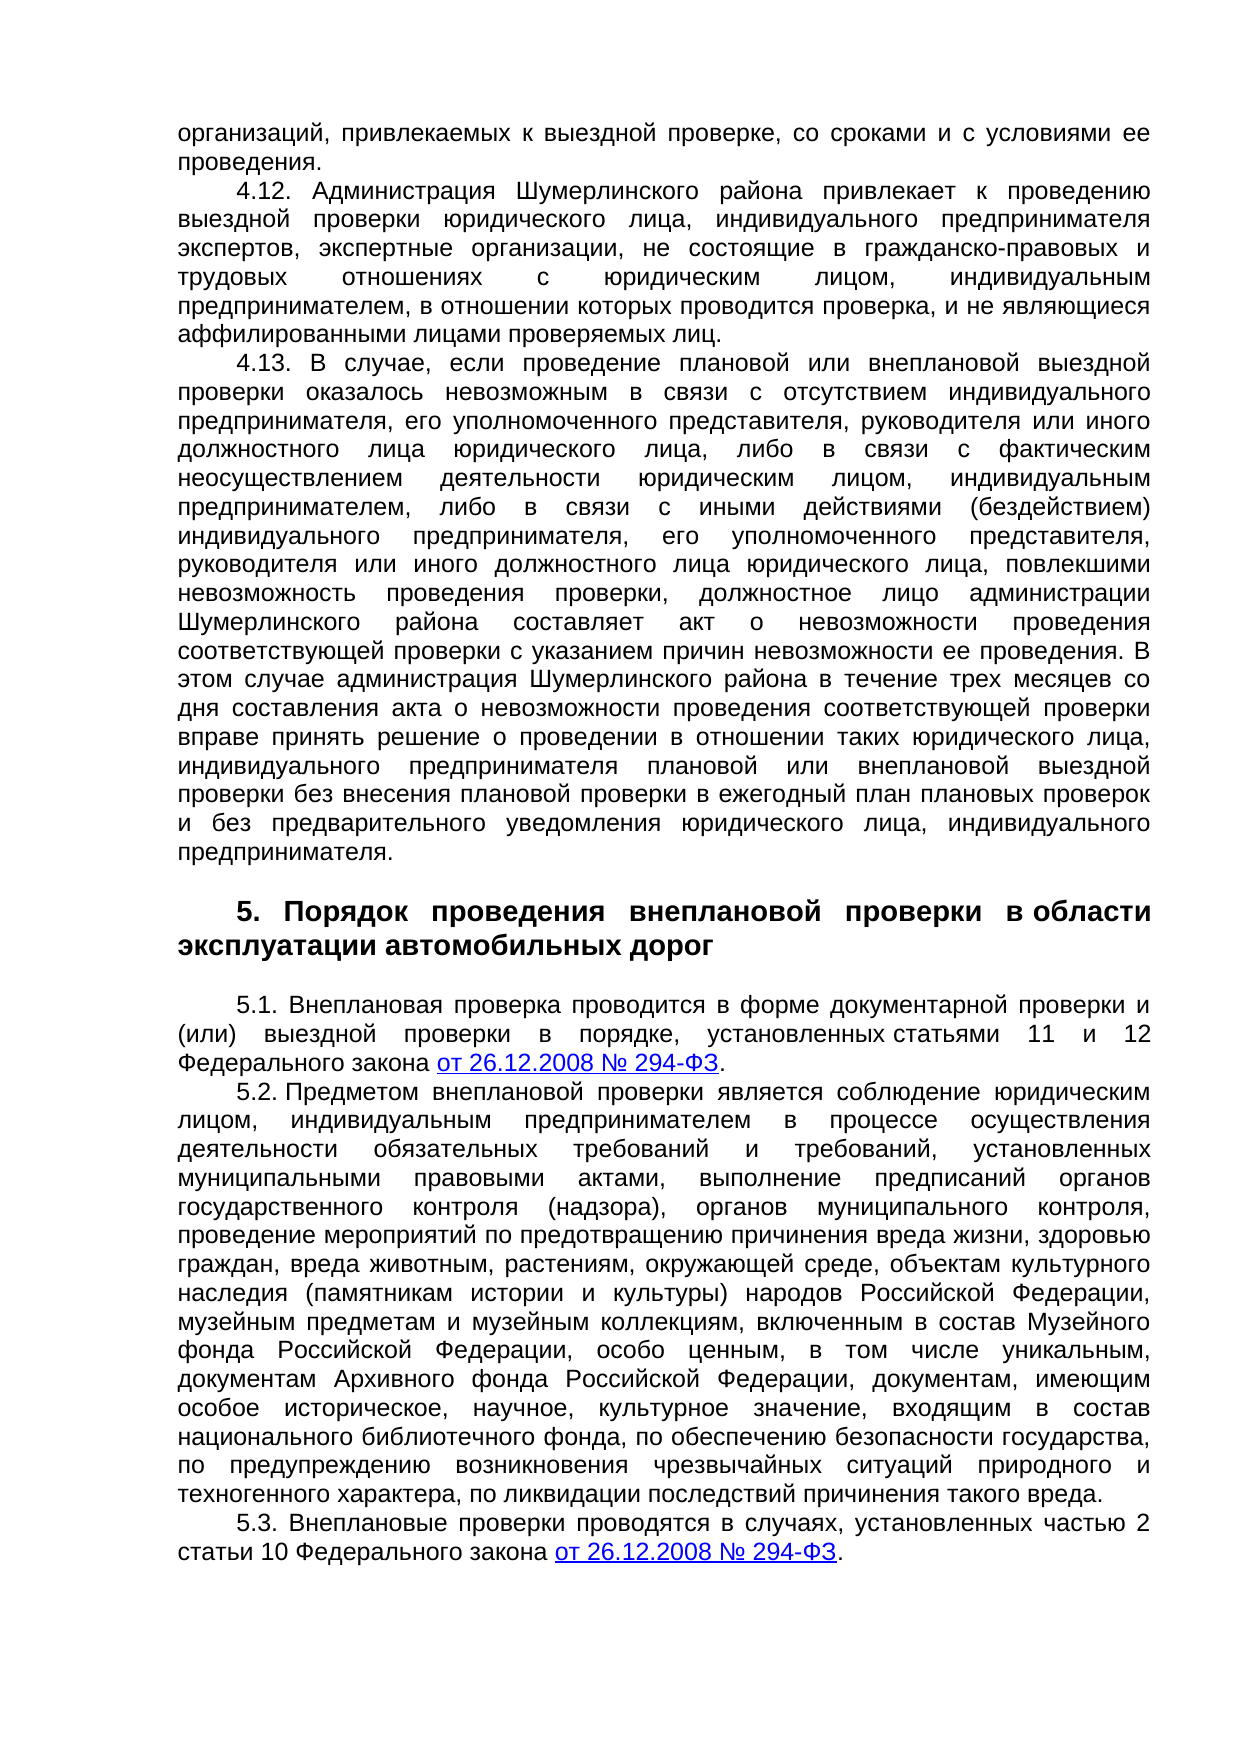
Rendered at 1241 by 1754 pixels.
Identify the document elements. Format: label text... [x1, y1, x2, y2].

text 5.3. Внеплановые проверки проводятся в случаях, установленных частью 2 статьи 10 Федерального закона от 26.12.2008 № 294-ФЗ. [177, 1508, 1152, 1565]
text 5.2. Предметом внеплановой проверки является соблюдение юридическим лицом, индивидуальным предпринимателем в процессе осуществления деятельности обязательных требований и требований, установленных муниципальными правовыми актами, выполнение предписаний органов государственного контроля (надзора), органов муниципального контроля, проведение мероприятий по предотвращению причинения вреда жизни, здоровью граждан, вреда животным, растениям, окружающей среде, объектам культурного наследия (памятникам истории и культуры) народов Российской Федерации, музейным предметам и музейным коллекциям, включенным в состав Музейного фонда Российской Федерации, особо ценным, в том числе уникальным, документам Архивного фонда Российской Федерации, документам, имеющим особое историческое, научное, культурное значение, входящим в состав национального библиотечного фонда, по обеспечению безопасности государства, по предупреждению возникновения чрезвычайных ситуаций природного и техногенного характера, по ликвидации последствий причинения такого вреда. [177, 1076, 1152, 1508]
text 5. Порядок проведения внеплановой проверки в области эксплуатации автомобильных дорог [177, 894, 1152, 961]
text 4.13. В случае, если проведение плановой или внеплановой выездной проверки оказалось невозможным в связи с отсутствием индивидуального предпринимателя, его уполномоченного представителя, руководителя или иного должностного лица юридического лица, либо в связи с фактическим неосуществлением деятельности юридическим лицом, индивидуальным предпринимателем, либо в связи с иными действиями (бездействием) индивидуального предпринимателя, его уполномоченного представителя, руководителя или иного должностного лица юридического лица, повлекшими невозможность проведения проверки, должностное лицо администрации Шумерлинского района составляет акт о невозможности проведения соответствующей проверки с указанием причин невозможности ее проведения. В этом случае администрация Шумерлинского района в течение трех месяцев со дня составления акта о невозможности проведения соответствующей проверки вправе принять решение о проведении в отношении таких юридического лица, индивидуального предпринимателя плановой или внеплановой выездной проверки без внесения плановой проверки в ежегодный план плановых проверок и без предварительного уведомления юридического лица, индивидуального предпринимателя. [177, 348, 1152, 866]
text 5.1. Внеплановая проверка проводится в форме документарной проверки и (или) выездной проверки в порядке, установленных статьями 11 и 12 Федерального закона от 26.12.2008 № 294-ФЗ. [177, 990, 1152, 1076]
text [177, 118, 1152, 176]
text 4.12. Администрация Шумерлинского района привлекает к проведению выездной проверки юридического лица, индивидуального предпринимателя экспертов, экспертные организации, не состоящие в гражданско-правовых и трудовых отношениях с юридическим лицом, индивидуальным предпринимателем, в отношении которых проводится проверка, и не являющиеся аффилированными лицами проверяемых лиц. [177, 176, 1152, 348]
